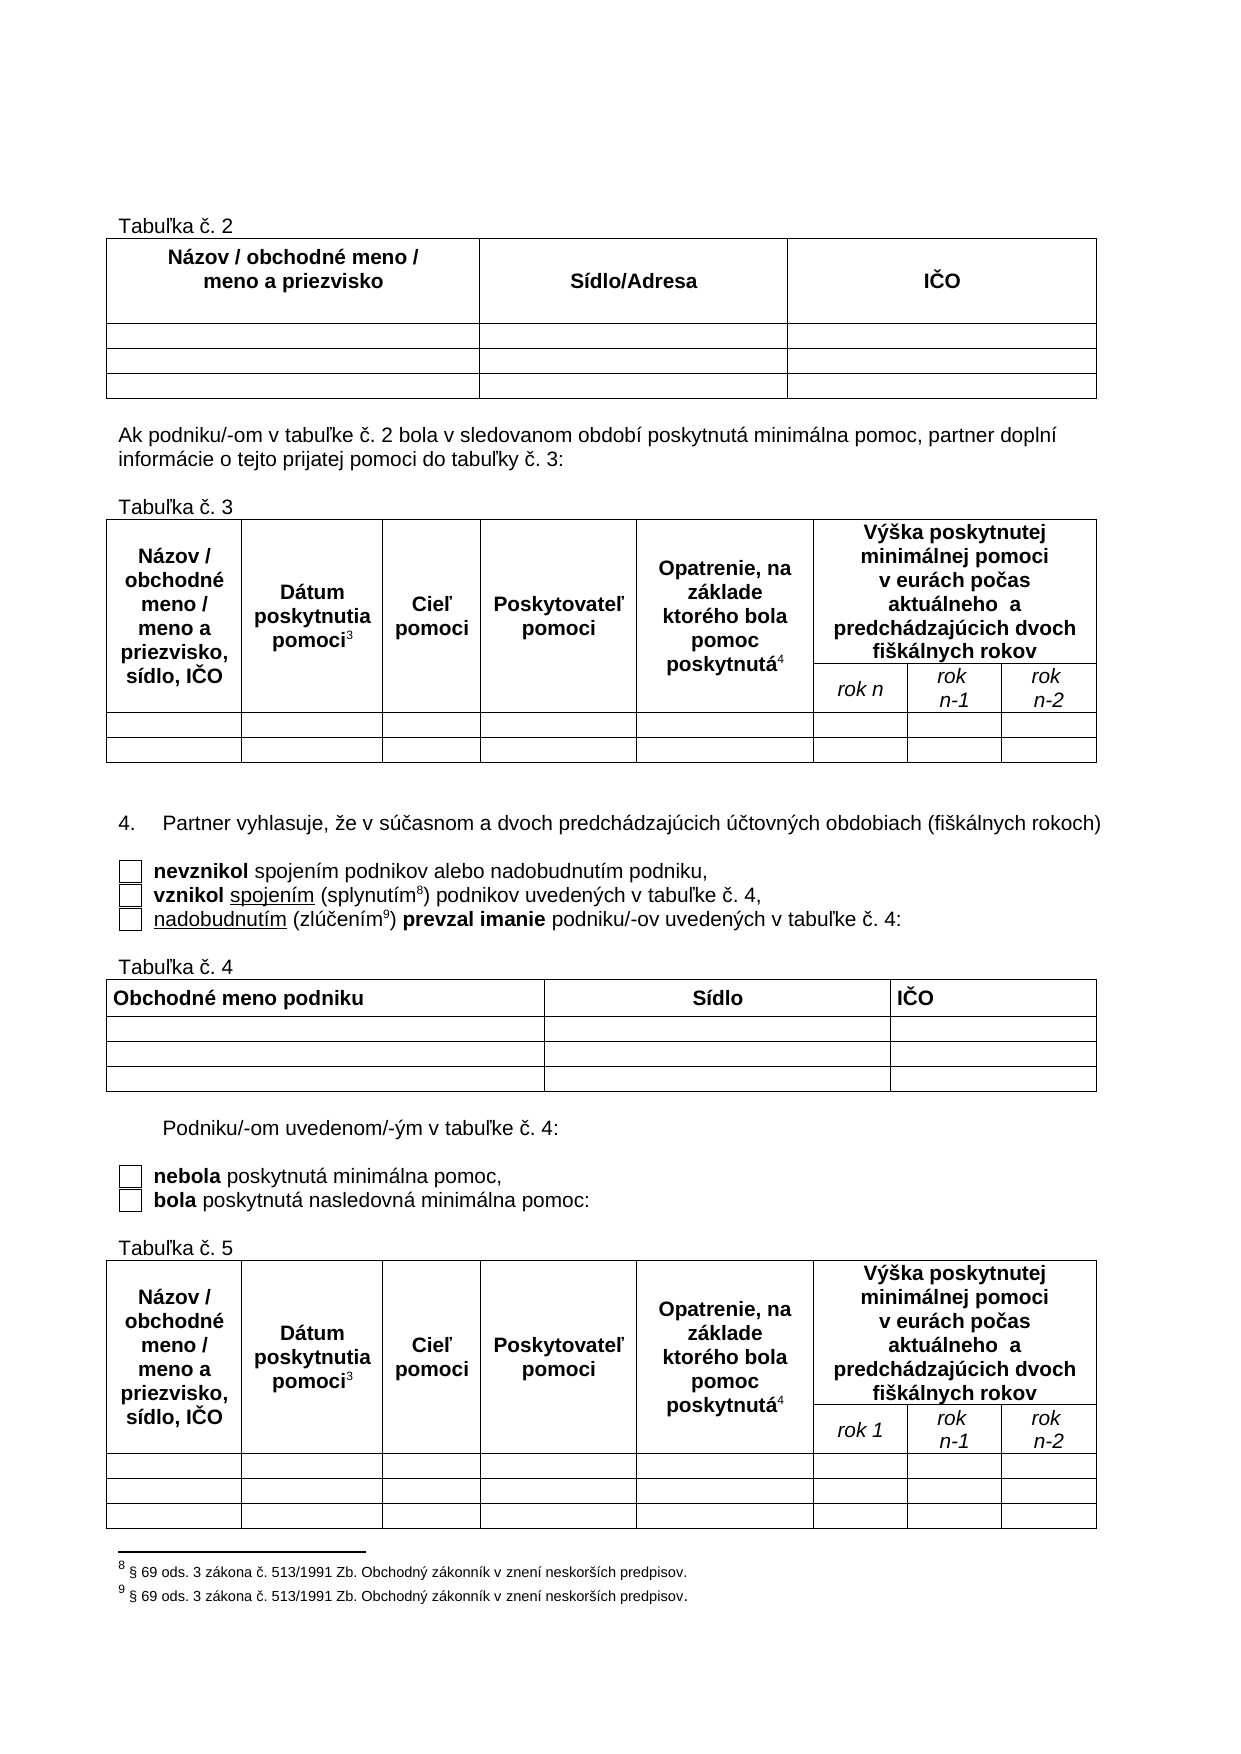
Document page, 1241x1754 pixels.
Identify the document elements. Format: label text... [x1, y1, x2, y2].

table_cell [107, 713, 241, 737]
table_cell [481, 1454, 636, 1478]
table_cell [545, 1042, 890, 1066]
table_cell [814, 1504, 907, 1528]
table_header Výška poskytnutej minimálnej pomoci v eurách počas aktuálneho a predchádzajúcich dvoch fiškálnych rokov [814, 520, 1096, 663]
text Ak podniku/-om v tabuľke č. 2 bola v sledovanom období poskytnutá minimálna pomoc, partner doplní informácie o tejto prijatej pomoci do tabuľky č. 3: [118, 423, 1107, 471]
table_cell [242, 1479, 382, 1503]
table_cell [1002, 713, 1096, 737]
table_cell [814, 1479, 907, 1503]
table_cell [814, 1454, 907, 1478]
table_cell [383, 1504, 480, 1528]
table_cell [908, 1479, 1001, 1503]
table_header Poskytovateľ pomoci [481, 1261, 636, 1453]
table_cell [637, 1454, 813, 1478]
table_cell [637, 738, 813, 762]
table_cell [637, 1479, 813, 1503]
table_cell [480, 374, 787, 398]
table_header Cieľ pomoci [383, 1261, 480, 1453]
table_cell rok 1 [814, 1405, 907, 1453]
table_cell [107, 1454, 241, 1478]
table_cell [891, 1042, 1096, 1066]
table_cell [107, 1504, 241, 1528]
table_cell [788, 324, 1096, 348]
table_cell [107, 1017, 544, 1041]
text nevznikol spojením podnikov alebo nadobudnutím podniku, [118, 859, 1107, 883]
text Tabuľka č. 3 [118, 494, 1107, 518]
table_header IČO [891, 980, 1096, 1016]
text Tabuľka č. 5 [118, 1236, 1107, 1259]
table_cell [814, 713, 907, 737]
table_cell [637, 713, 813, 737]
table_cell [481, 1479, 636, 1503]
table_cell [107, 738, 241, 762]
table_cell [788, 349, 1096, 373]
table_cell [481, 713, 636, 737]
table_cell [383, 713, 480, 737]
table_cell [891, 1067, 1096, 1091]
table_cell [107, 1042, 544, 1066]
table_header Výška poskytnutej minimálnej pomoci v eurách počas aktuálneho a predchádzajúcich dvoch fiškálnych rokov [814, 1261, 1096, 1404]
table_cell [1002, 738, 1096, 762]
table_cell [637, 1504, 813, 1528]
table_header Sídlo [545, 980, 890, 1016]
table_cell rok n-2 [1002, 664, 1096, 712]
table_header Obchodné meno podniku [107, 980, 544, 1016]
table_cell [242, 713, 382, 737]
table_cell [908, 1504, 1001, 1528]
table_header Názov / obchodné meno / meno a priezvisko, sídlo, IČO [107, 520, 241, 712]
table_cell [481, 1504, 636, 1528]
table_cell [107, 1067, 544, 1091]
table_cell rok n-2 [1002, 1405, 1096, 1453]
text Tabuľka č. 2 [118, 214, 1107, 238]
table_cell [908, 713, 1001, 737]
text vznikol spojením (splynutím) podnikov uvedených v tabuľke č. 4, [118, 883, 1107, 907]
table_cell [107, 374, 479, 398]
table_cell [107, 324, 479, 348]
table_cell [891, 1017, 1096, 1041]
table_cell [242, 1504, 382, 1528]
table_cell [242, 1454, 382, 1478]
text Tabuľka č. 4 [118, 955, 1107, 979]
table_header Opatrenie, na základe ktorého bola pomoc poskytnutá4 [637, 1261, 813, 1453]
table_header Cieľ pomoci [383, 520, 480, 712]
table_header Opatrenie, na základe ktorého bola pomoc poskytnutá4 [637, 520, 813, 712]
table_cell [908, 738, 1001, 762]
table_cell [480, 324, 787, 348]
table_header Poskytovateľ pomoci [481, 520, 636, 712]
table_cell [481, 738, 636, 762]
text bola poskytnutá nasledovná minimálna pomoc: [118, 1188, 1107, 1212]
table_cell [383, 1479, 480, 1503]
table_header Názov / obchodné meno / meno a priezvisko, sídlo, IČO [107, 1261, 241, 1453]
table_cell [1002, 1454, 1096, 1478]
text nadobudnutím (zlúčením) prevzal imanie podniku/-ov uvedených v tabuľke č. 4: [118, 907, 1107, 931]
text nebola poskytnutá minimálna pomoc, [118, 1164, 1107, 1188]
table_cell [814, 738, 907, 762]
table_cell [908, 1454, 1001, 1478]
table_cell [545, 1017, 890, 1041]
table_cell [1002, 1504, 1096, 1528]
table_header Názov / obchodné meno / meno a priezvisko [107, 239, 479, 323]
table_cell [480, 349, 787, 373]
table_cell [383, 1454, 480, 1478]
table_cell [1002, 1479, 1096, 1503]
table_cell [107, 349, 479, 373]
list Partner vyhlasuje, že v súčasnom a dvoch predchádzajúcich účtovných obdobiach (fiškálnych rokoch) [118, 811, 1107, 835]
table_cell [107, 1479, 241, 1503]
table_cell [383, 738, 480, 762]
table_cell rok n-1 [908, 664, 1001, 712]
table_cell rok n-1 [908, 1405, 1001, 1453]
table_cell rok n [814, 664, 907, 712]
table_header IČO [788, 239, 1096, 323]
table_header Dátum poskytnutia pomoci3 [242, 520, 382, 712]
table_cell [788, 374, 1096, 398]
table_cell [545, 1067, 890, 1091]
text Podniku/-om uvedenom/-ým v tabuľke č. 4: [118, 1116, 1107, 1140]
table_header Dátum poskytnutia pomoci3 [242, 1261, 382, 1453]
table_header Sídlo/Adresa [480, 239, 787, 323]
table_cell [242, 738, 382, 762]
